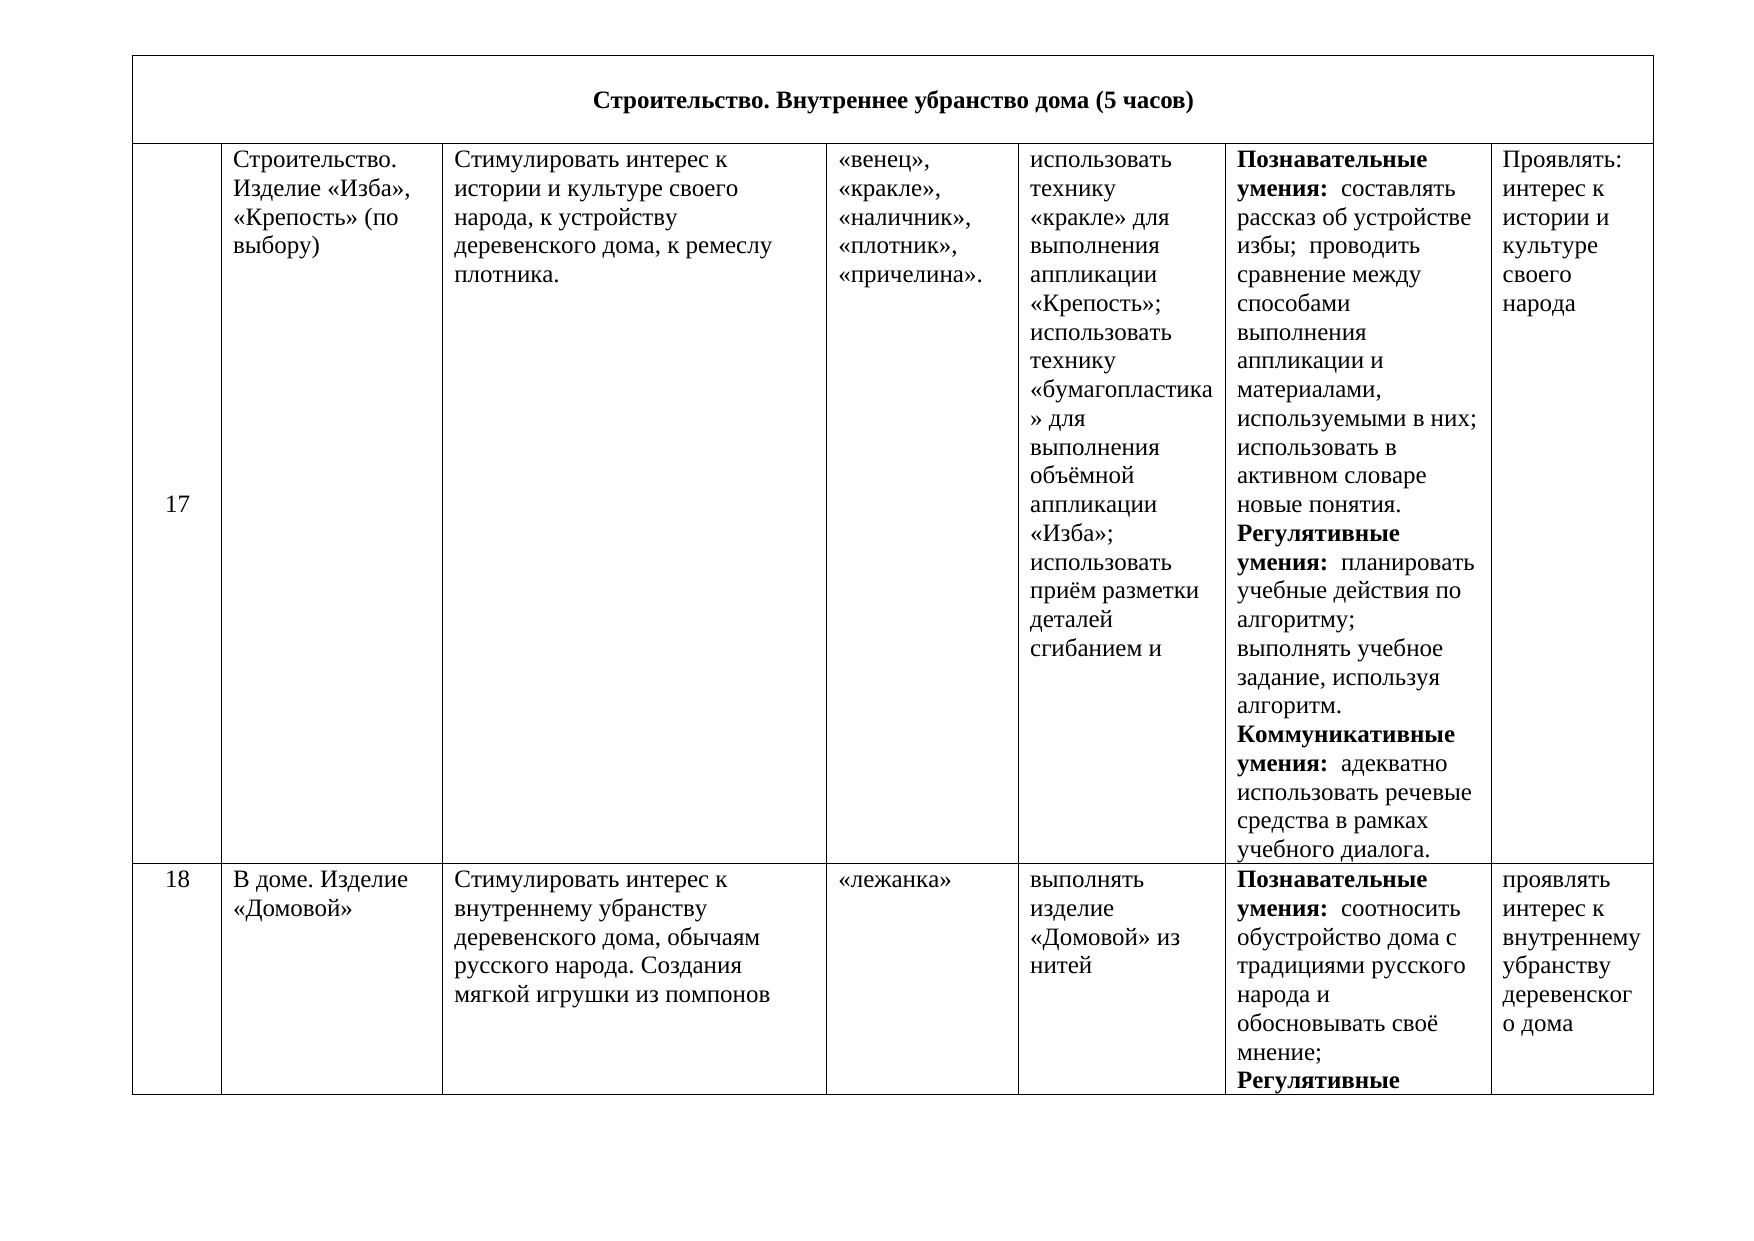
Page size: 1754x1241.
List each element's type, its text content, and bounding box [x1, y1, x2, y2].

table_cell Проявлять: интерес к истории и культуре своего народа [1492, 144, 1653, 863]
table_cell Стимулировать интерес к истории и культуре своего народа, к устройству деревенского дома, к ремеслу плотника. [443, 144, 826, 863]
table_cell «венец», «кракле», «наличник», «плотник», «причелина». [827, 144, 1018, 863]
table_cell использовать технику «кракле» для выполнения аппликации «Крепость»; использовать технику «бумагопластика» для выполнения объёмной аппликации «Изба»; использовать приём разметки деталей сгибанием и [1019, 144, 1225, 863]
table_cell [1226, 864, 1491, 1094]
table_cell «лежанка» [827, 864, 1018, 1094]
table_cell Строительство. Внутреннее убранство дома (5 часов) [133, 56, 1653, 143]
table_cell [443, 864, 826, 1094]
table_cell 18 [133, 864, 221, 1094]
table_cell Строительство. Изделие «Изба», «Крепость» (по выбору) [222, 144, 442, 863]
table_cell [1492, 864, 1653, 1094]
table_cell 17 [133, 144, 221, 863]
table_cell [1019, 864, 1225, 1094]
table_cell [222, 864, 442, 1094]
table_cell Познавательные умения: составлять рассказ об устройстве избы; проводить сравнение между способами выполнения аппликации и материалами, используемыми в них; использовать в активном словаре новые понятия. Регулятивные умения: планировать учебные действия по алгоритму; выполнять учебное задание, используя алгоритм. Коммуникативные умения: адекватно использовать речевые средства в рамках учебного диалога. [1226, 144, 1491, 863]
